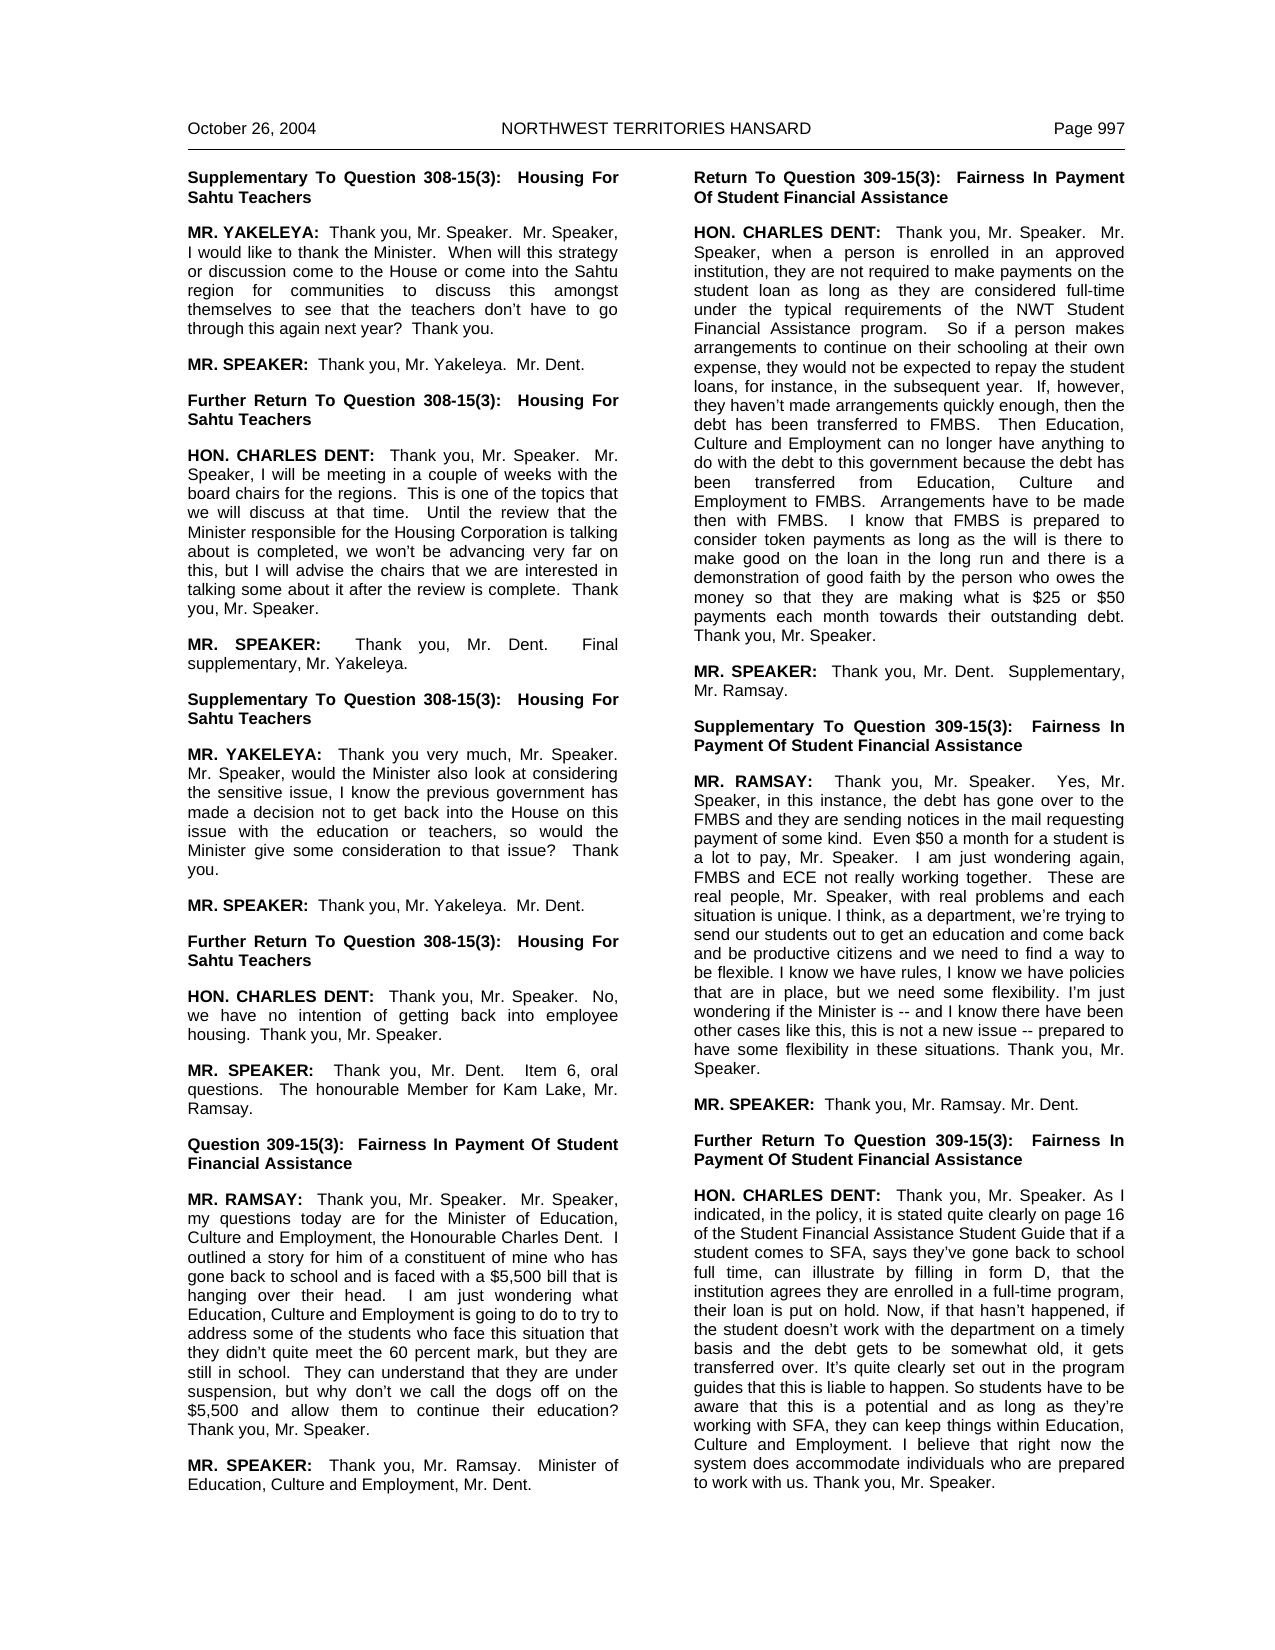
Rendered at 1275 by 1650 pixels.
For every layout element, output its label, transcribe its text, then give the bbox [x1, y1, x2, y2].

subtitle Supplementary To Question 309-15(3): Fairness In Payment Of Student Financial Assistance [694, 717, 1125, 755]
text HON. CHARLES DENT: Thank you, Mr. Speaker. Mr. Speaker, I will be meeting in a couple of weeks with the board chairs for the regions. This is one of the topics that we will discuss at that time. Until the review that the Minister responsible for the Housing Corporation is talking about is completed, we won’t be advancing very far on this, but I will advise the chairs that we are interested in talking some about it after the review is complete. Thank you, Mr. Speaker. [187, 446, 619, 618]
text HON. CHARLES DENT: Thank you, Mr. Speaker. Mr. Speaker, when a person is enrolled in an approved institution, they are not required to make payments on the student loan as long as they are considered full-time under the typical requirements of the NWT Student Financial Assistance program. So if a person makes arrangements to continue on their schooling at their own expense, they would not be expected to repay the student loans, for instance, in the subsequent year. If, however, they haven’t made arrangements quickly enough, then the debt has been transferred to FMBS. Then Education, Culture and Employment can no longer have anything to do with the debt to this government because the debt has been transferred from Education, Culture and Employment to FMBS. Arrangements have to be made then with FMBS. I know that FMBS is prepared to consider token payments as long as the will is there to make good on the loan in the long run and there is a demonstration of good faith by the person who owes the money so that they are making what is $25 or $50 payments each month towards their outstanding debt. Thank you, Mr. Speaker. [694, 223, 1125, 645]
subtitle Return To Question 309-15(3): Fairness In Payment Of Student Financial Assistance [694, 168, 1125, 207]
text MR. SPEAKER: Thank you, Mr. Dent. Final supplementary, Mr. Yakeleya. [187, 635, 619, 673]
subtitle Further Return To Question 308-15(3): Housing For Sahtu Teachers [187, 391, 619, 429]
subtitle Further Return To Question 308-15(3): Housing For Sahtu Teachers [187, 932, 619, 970]
text MR. SPEAKER: Thank you, Mr. Yakeleya. Mr. Dent. [187, 896, 619, 915]
text HON. CHARLES DENT: Thank you, Mr. Speaker. As I indicated, in the policy, it is stated quite clearly on page 16 of the Student Financial Assistance Student Guide that if a student comes to SFA, says they’ve gone back to school full time, can illustrate by filling in form D, that the institution agrees they are enrolled in a full-time program, their loan is put on hold. Now, if that hasn’t happened, if the student doesn’t work with the department on a timely basis and the debt gets to be somewhat old, it gets transferred over. It’s quite clearly set out in the program guides that this is liable to happen. So students have to be aware that this is a potential and as long as they’re working with SFA, they can keep things within Education, Culture and Employment. I believe that right now the system does accommodate individuals who are prepared to work with us. Thank you, Mr. Speaker. [694, 1186, 1125, 1492]
text MR. SPEAKER: Thank you, Mr. Yakeleya. Mr. Dent. [187, 355, 619, 374]
text MR. RAMSAY: Thank you, Mr. Speaker. Mr. Speaker, my questions today are for the Minister of Education, Culture and Employment, the Honourable Charles Dent. I outlined a story for him of a constituent of mine who has gone back to school and is faced with a $5,500 bill that is hanging over their head. I am just wondering what Education, Culture and Employment is going to do to try to address some of the students who face this situation that they didn’t quite meet the 60 percent mark, but they are still in school. They can understand that they are under suspension, but why don’t we call the dogs off on the $5,500 and allow them to continue their education? Thank you, Mr. Speaker. [187, 1190, 619, 1439]
subtitle Further Return To Question 309-15(3): Fairness In Payment Of Student Financial Assistance [694, 1131, 1125, 1169]
text MR. SPEAKER: Thank you, Mr. Ramsay. Minister of Education, Culture and Employment, Mr. Dent. [187, 1456, 619, 1494]
text MR. SPEAKER: Thank you, Mr. Dent. Supplementary, Mr. Ramsay. [694, 662, 1125, 700]
text MR. SPEAKER: Thank you, Mr. Dent. Item 6, oral questions. The honourable Member for , Mr. Ramsay. [187, 1061, 619, 1118]
subtitle Question 309-15(3): Fairness In Payment Of Student Financial Assistance [187, 1135, 619, 1173]
text MR. YAKELEYA: Thank you very much, Mr. Speaker. Mr. Speaker, would the Minister also look at considering the sensitive issue, I know the previous government has made a decision not to get back into the House on this issue with the education or teachers, so would the Minister give some consideration to that issue? Thank you. [187, 745, 619, 879]
text MR. YAKELEYA: Thank you, Mr. Speaker. Mr. Speaker, I would like to thank the Minister. When will this strategy or discussion come to the House or come into the Sahtu region for communities to discuss this amongst themselves to see that the teachers don’t have to go through this again next year? Thank you. [187, 223, 619, 338]
subtitle Supplementary To Question 308-15(3): Housing For Sahtu Teachers [187, 168, 619, 207]
text MR. SPEAKER: Thank you, Mr. Ramsay. Mr. Dent. [694, 1095, 1125, 1114]
subtitle Supplementary To Question 308-15(3): Housing For Sahtu Teachers [187, 690, 619, 728]
text HON. CHARLES DENT: Thank you, Mr. Speaker. No, we have no intention of getting back into employee housing. Thank you, Mr. Speaker. [187, 987, 619, 1044]
text MR. RAMSAY: Thank you, Mr. Speaker. Yes, Mr. Speaker, in this instance, the debt has gone over to the FMBS and they are sending notices in the mail requesting payment of some kind. Even $50 a month for a student is a lot to pay, Mr. Speaker. I am just wondering again, FMBS and ECE not really working together. These are real people, Mr. Speaker, with real problems and each situation is unique. I think, as a department, we’re trying to send our students out to get an education and come back and be productive citizens and we need to find a way to be flexible. I know we have rules, I know we have policies that are in place, but we need some flexibility. I’m just wondering if the Minister is -- and I know there have been other cases like this, this is not a new issue -- prepared to have some flexibility in these situations. Thank you, Mr. Speaker. [694, 772, 1125, 1078]
